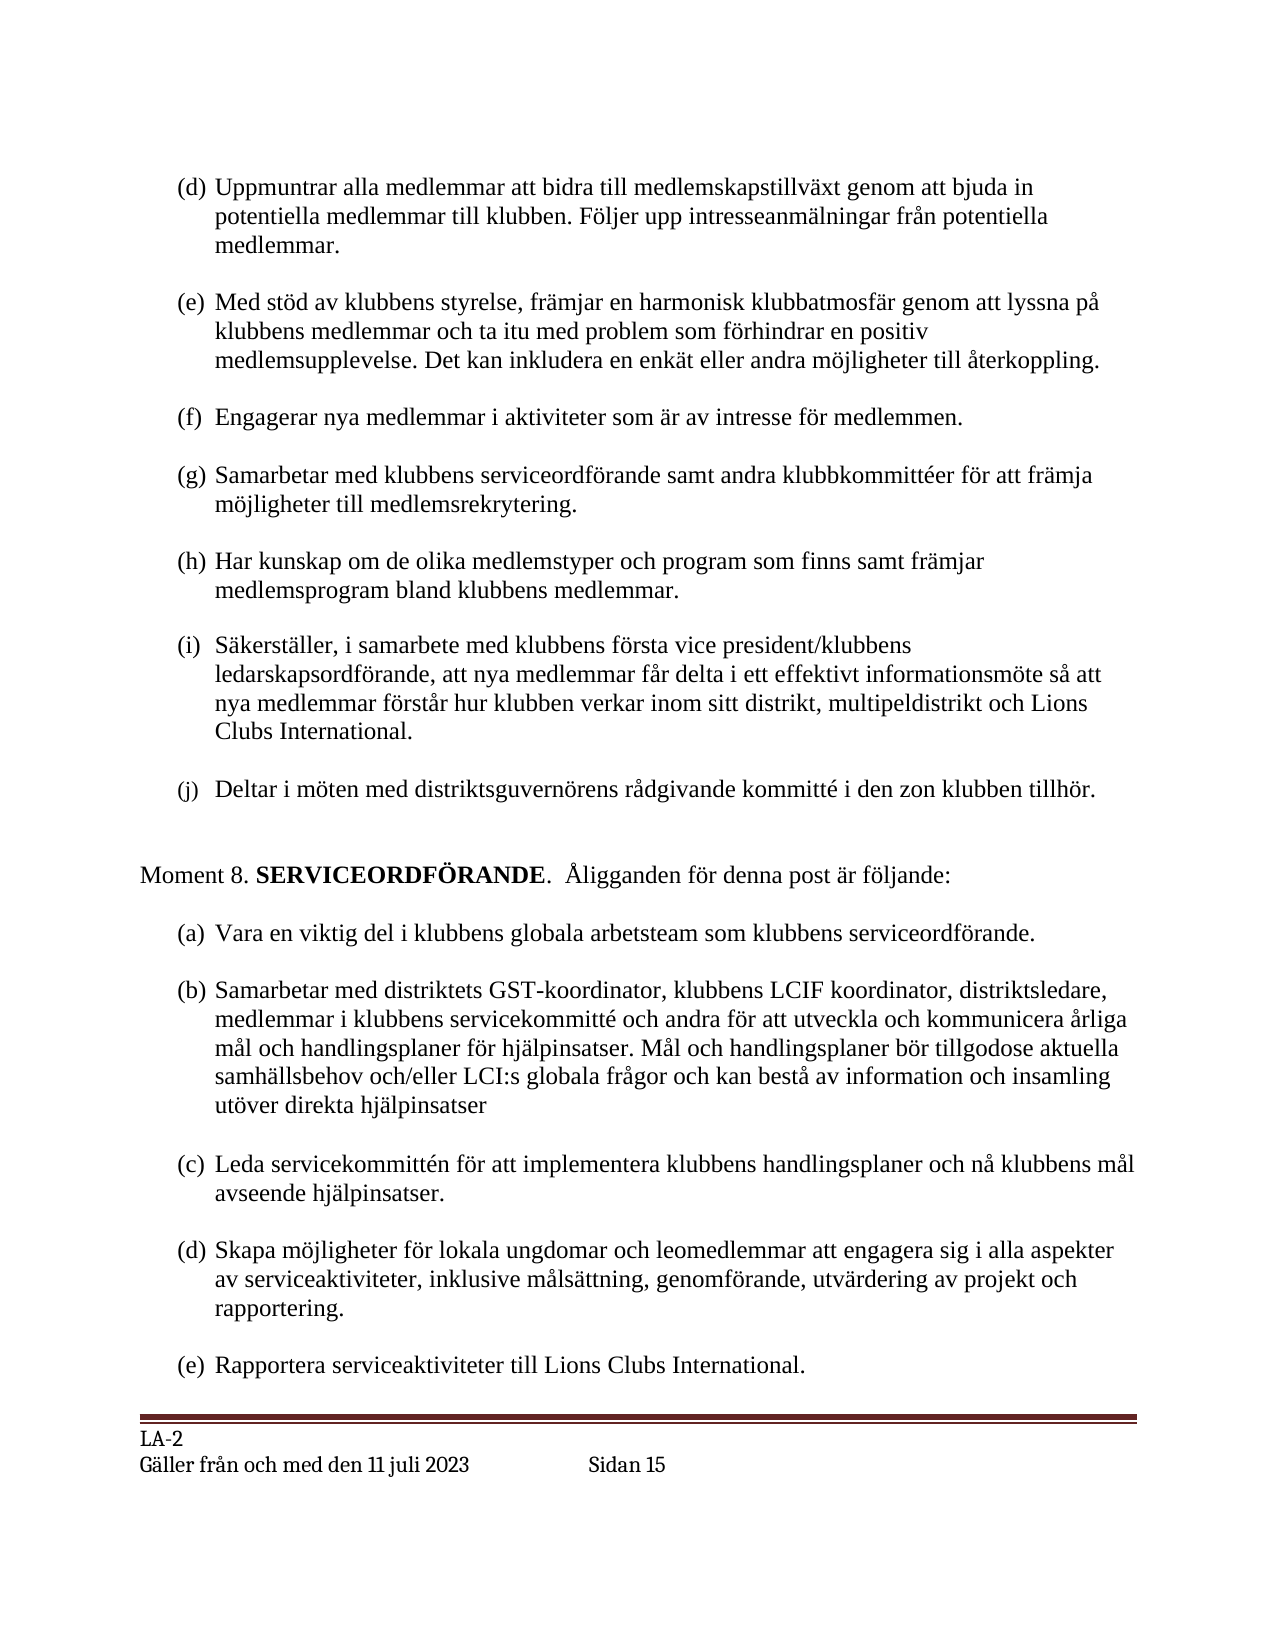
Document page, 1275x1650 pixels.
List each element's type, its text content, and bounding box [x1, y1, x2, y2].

list Rapportera serviceaktiviteter till Lions Clubs International. [177, 1350, 1137, 1379]
list Vara en viktig del i klubbens globala arbetsteam som klubbens serviceordförande. [177, 918, 1137, 946]
list Skapa möjligheter för lokala ungdomar och leomedlemmar att engagera sig i alla aspekter av serviceaktiviteter, inklusive målsättning, genomförande, utvärdering av projekt och rapportering. [177, 1235, 1137, 1322]
list Uppmuntrar alla medlemmar att bidra till medlemskapstillväxt genom att bjuda in potentiella medlemmar till klubben. Följer upp intresseanmälningar från potentiella medlemmar. [177, 172, 1137, 259]
list Samarbetar med distriktets GST-koordinator, klubbens LCIF koordinator, distriktsledare, medlemmar i klubbens servicekommitté och andra för att utveckla och kommunicera årliga mål och handlingsplaner för hjälpinsatser. Mål och handlingsplaner bör tillgodose aktuella samhällsbehov och/eller LCI:s globala frågor och kan bestå av information och insamling utöver direkta hjälpinsatser [177, 975, 1137, 1119]
text Moment 8. SERVICEORDFÖRANDE. Åligganden för denna post är följande: [139, 860, 1137, 889]
list Engagerar nya medlemmar i aktiviteter som är av intresse för medlemmen. [177, 402, 1137, 431]
list Deltar i möten med distriktsguvernörens rådgivande kommitté i den zon klubben tillhör. [177, 774, 1137, 803]
list Säkerställer, i samarbete med klubbens första vice president/klubbens ledarskapsordförande, att nya medlemmar får delta i ett effektivt informationsmöte så att nya medlemmar förstår hur klubben verkar inom sitt distrikt, multipeldistrikt och Lions Clubs International. [177, 630, 1137, 745]
list Har kunskap om de olika medlemstyper och program som finns samt främjar medlemsprogram bland klubbens medlemmar. [177, 546, 1137, 604]
list Samarbetar med klubbens serviceordförande samt andra klubbkommittéer för att främja möjligheter till medlemsrekrytering. [177, 460, 1137, 517]
list Med stöd av klubbens styrelse, främjar en harmonisk klubbatmosfär genom att lyssna på klubbens medlemmar och ta itu med problem som förhindrar en positiv medlemsupplevelse. Det kan inkludera en enkät eller andra möjligheter till återkoppling. [177, 287, 1137, 374]
list Leda servicekommittén för att implementera klubbens handlingsplaner och nå klubbens mål avseende hjälpinsatser. [177, 1149, 1137, 1207]
